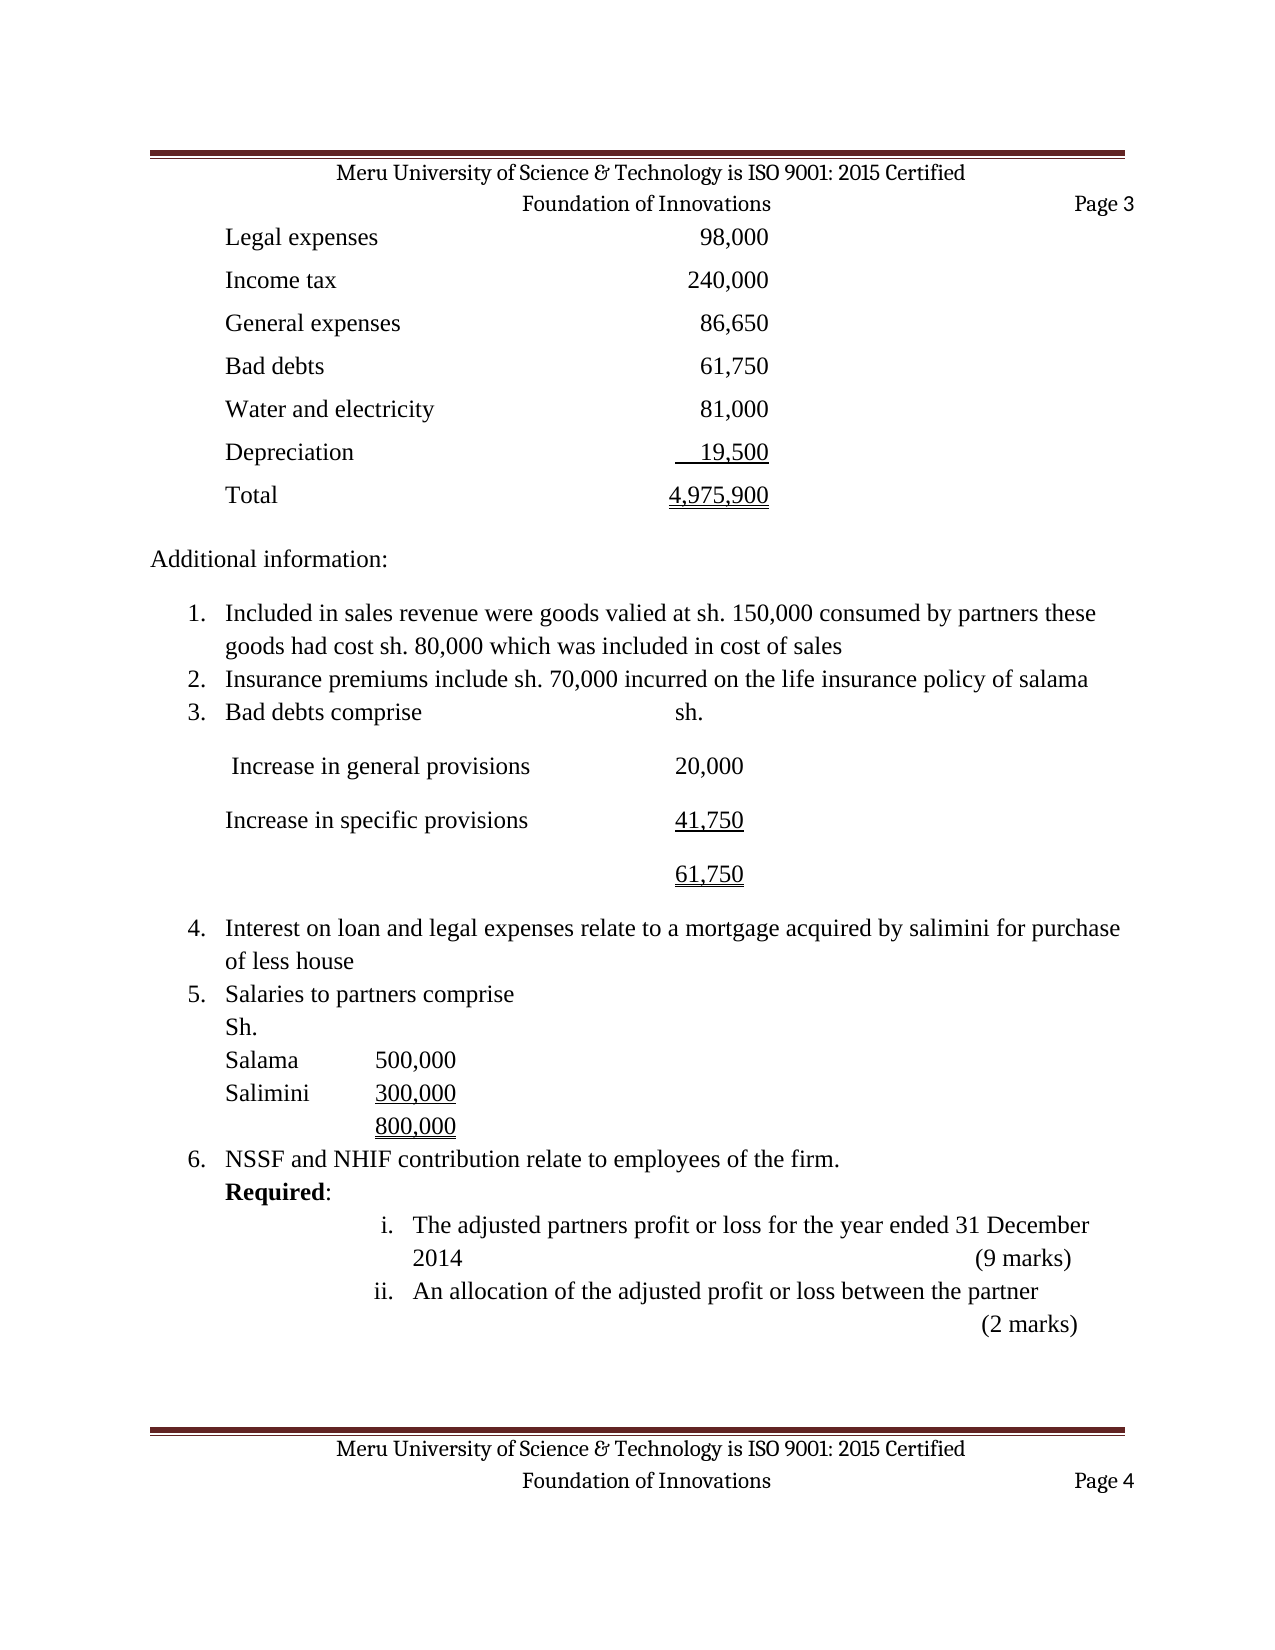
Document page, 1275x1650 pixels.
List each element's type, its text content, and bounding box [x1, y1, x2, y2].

list Required: [225, 1177, 1125, 1206]
list Insurance premiums include sh. 70,000 incurred on the life insurance policy of salama [187, 664, 1125, 693]
list Depreciation 19,500 [225, 437, 1125, 466]
text Meru University of Science & Technology is ISO 9001: 2015 Certified [150, 1436, 1125, 1457]
list 800,000 [225, 1111, 1125, 1140]
list Total 4,975,900 [225, 481, 1125, 509]
text Increase in specific provisions 41,750 [150, 805, 1125, 834]
text Additional information: [150, 544, 1125, 573]
list Water and electricity 81,000 [225, 394, 1125, 423]
list The adjusted partners profit or loss for the year ended 31 December 2014 (9 marks) [394, 1210, 1125, 1272]
text Foundation of Innovations Page 4 [150, 1457, 1125, 1494]
list Salaries to partners comprise [187, 979, 1125, 1008]
list NSSF and NHIF contribution relate to employees of the firm. [187, 1144, 1125, 1173]
list Legal expenses 98,000 [225, 222, 1125, 251]
list General expenses 86,650 [225, 308, 1125, 337]
text Increase in general provisions 20,000 [150, 751, 1125, 780]
list Salimini 300,000 [225, 1078, 1125, 1107]
text 61,750 [150, 859, 1125, 888]
text Foundation of Innovations Page 3 [150, 180, 1125, 218]
text Meru University of Science & Technology is ISO 9001: 2015 Certified [150, 159, 1125, 180]
list (2 marks) [937, 1309, 1125, 1338]
list An allocation of the adjusted profit or loss between the partner [394, 1276, 1125, 1305]
list Interest on loan and legal expenses relate to a mortgage acquired by salimini for purchase of less house [187, 913, 1125, 974]
list Bad debts comprise sh. [187, 697, 1125, 726]
list Included in sales revenue were goods valied at sh. 150,000 consumed by partners these goods had cost sh. 80,000 which was included in cost of sales [187, 598, 1125, 660]
list Sh. [225, 1012, 1125, 1041]
list Bad debts 61,750 [225, 351, 1125, 380]
list Income tax 240,000 [225, 265, 1125, 294]
list Salama 500,000 [225, 1045, 1125, 1074]
